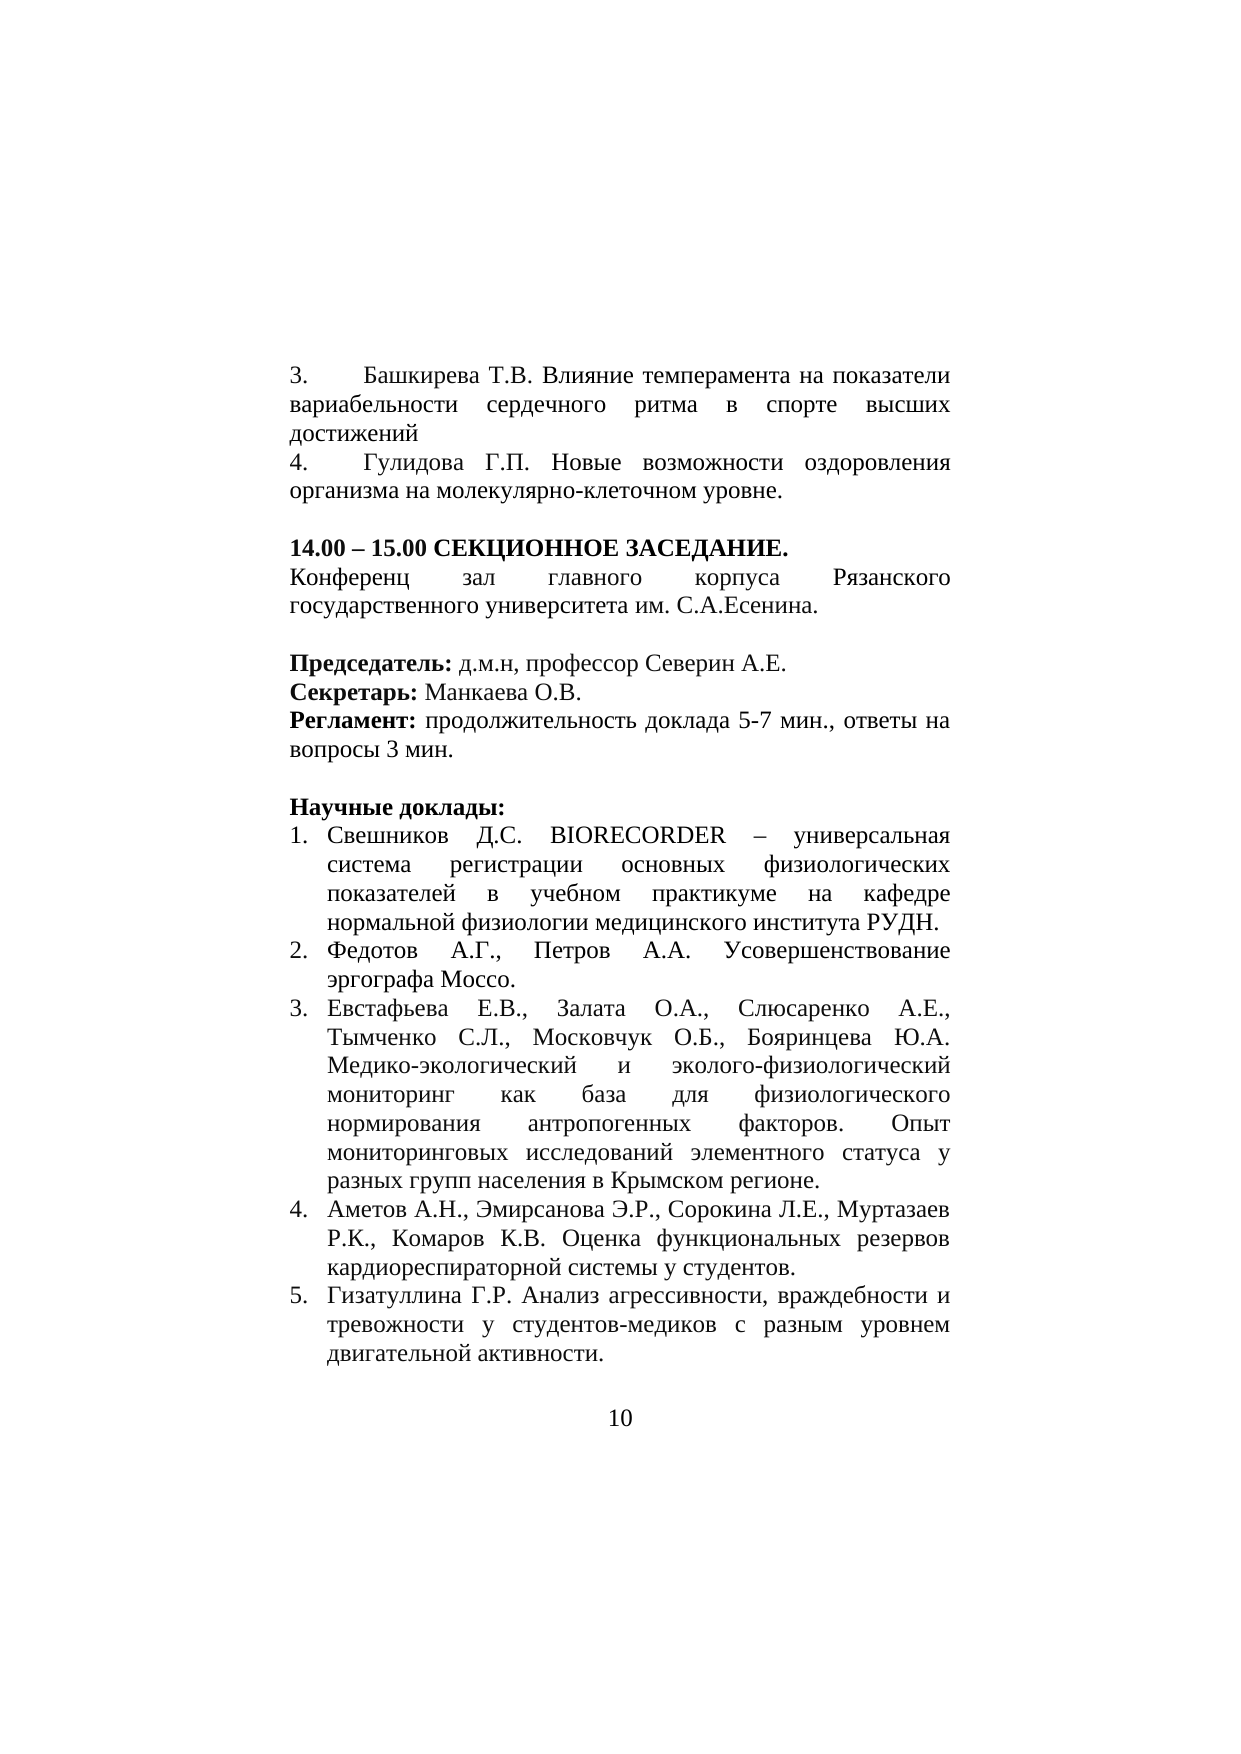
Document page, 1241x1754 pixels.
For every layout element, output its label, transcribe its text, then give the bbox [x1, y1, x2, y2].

text Председатель: д.м.н, профессор Северин А.Е. [289, 648, 951, 677]
text Секретарь: Манкаева О.В. [289, 677, 951, 705]
list Аметов А.Н., Эмирсанова Э.Р., Сорокина Л.Е., Муртазаев Р.К., Комаров К.В. Оценка функциональных резервов кардиореспираторной системы у студентов. [289, 1194, 951, 1280]
list Евстафьева Е.В., Залата О.А., Слюсаренко А.Е., Тымченко С.Л., Московчук О.Б., Бояринцева Ю.А. Медико-экологический и эколого-физиологический мониторинг как база для физиологического нормирования антропогенных факторов. Опыт мониторинговых исследований элементного статуса у разных групп населения в Крымском регионе. [289, 993, 951, 1194]
list Гулидова Г.П. Новые возможности оздоровления организма на молекулярно-клеточном уровне. [289, 447, 951, 504]
list Гизатуллина Г.Р. Анализ агрессивности, враждебности и тревожности у студентов-медиков с разным уровнем двигательной активности. [289, 1280, 951, 1367]
text Конференц зал главного корпуса Рязанского государственного университета им. С.А.Есенина. [289, 562, 951, 619]
list Башкирева Т.В. Влияние темперамента на показатели вариабельности сердечного ритма в спорте высших достижений [289, 360, 951, 447]
list Федотов А.Г., Петров А.А. Усовершенствование эргографа Моссо. [289, 935, 951, 993]
text Научные доклады: [289, 792, 951, 820]
text 14.00 – 15.00 СЕКЦИОННОЕ ЗАСЕДАНИЕ. [289, 533, 951, 562]
list Свешников Д.С. BIORECORDER – универсальная система регистрации основных физиологических показателей в учебном практикуме на кафедре нормальной физиологии медицинского института РУДН. [289, 820, 951, 935]
text Регламент: продолжительность доклада 5-7 мин., ответы на вопросы 3 мин. [289, 705, 951, 763]
